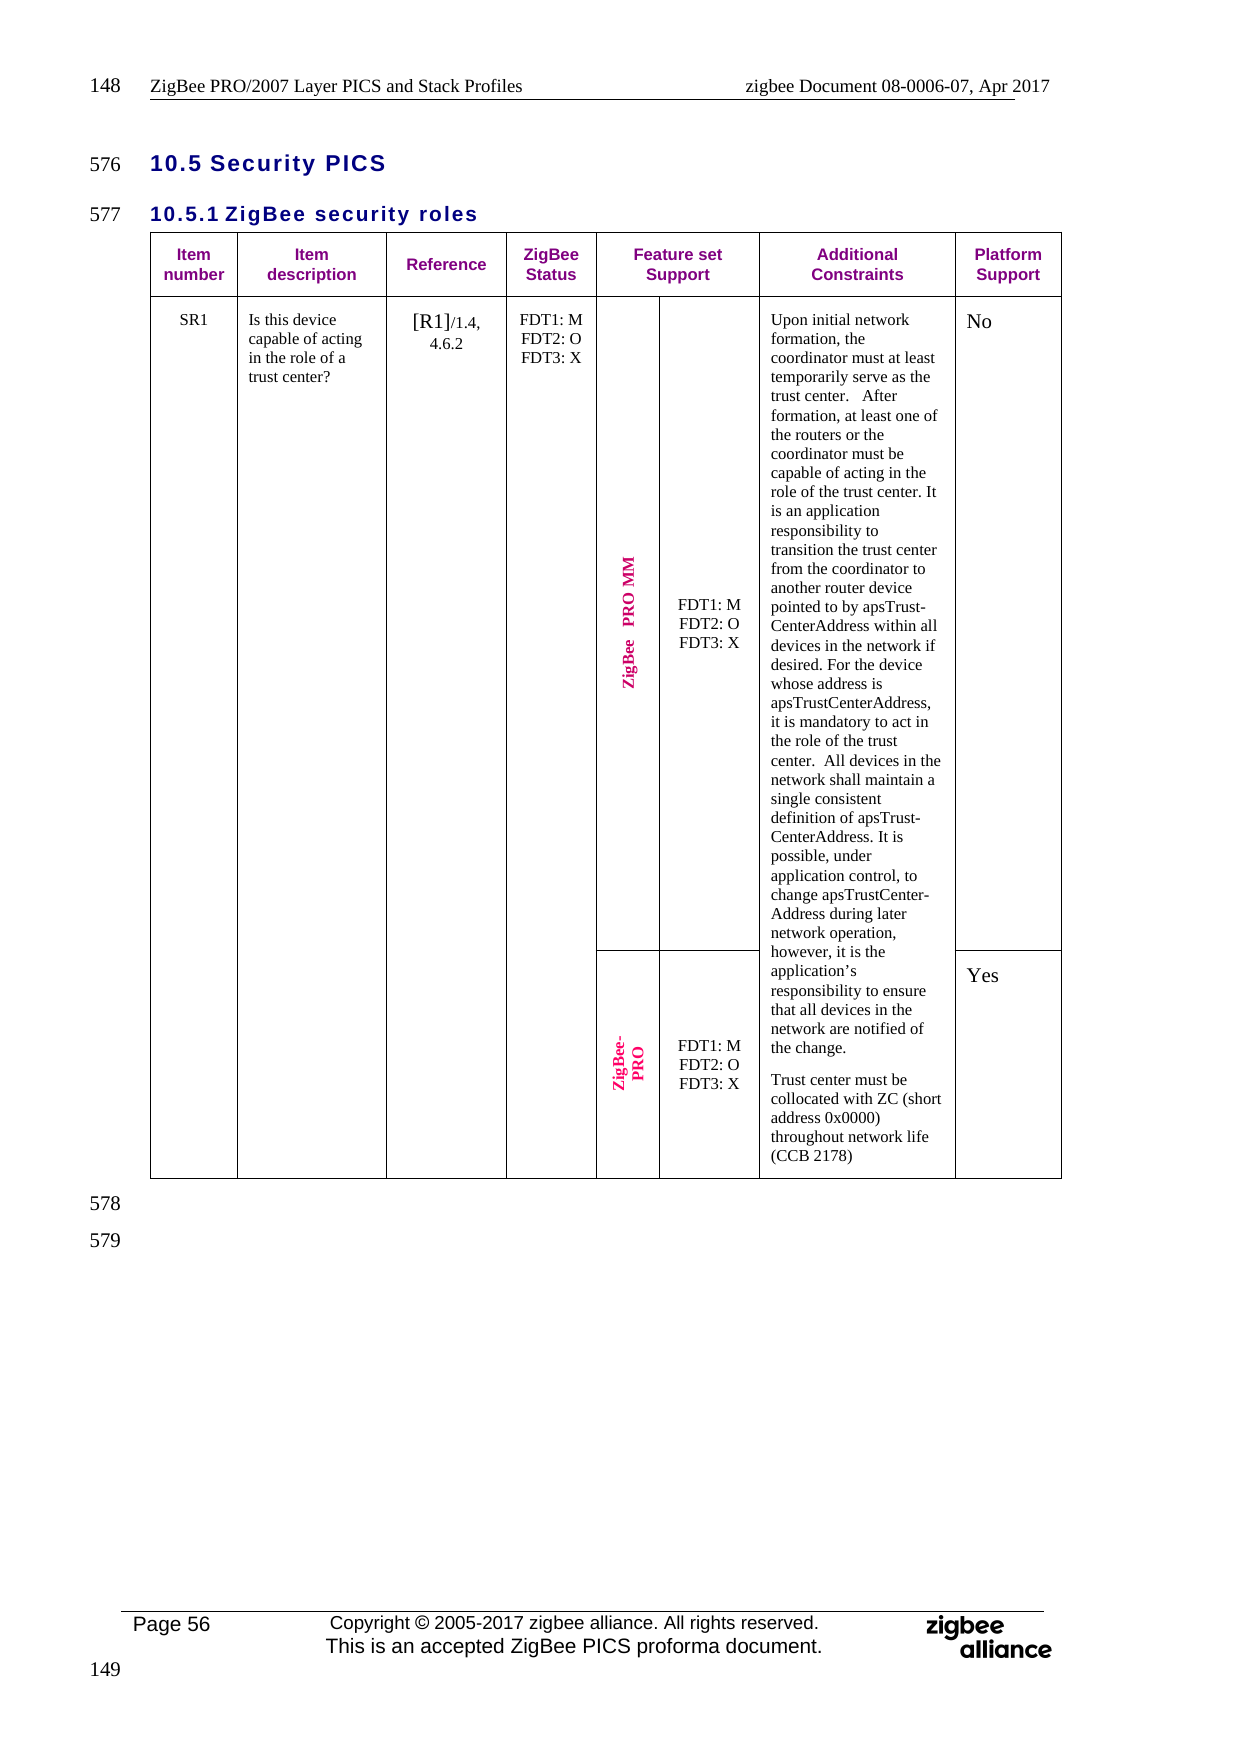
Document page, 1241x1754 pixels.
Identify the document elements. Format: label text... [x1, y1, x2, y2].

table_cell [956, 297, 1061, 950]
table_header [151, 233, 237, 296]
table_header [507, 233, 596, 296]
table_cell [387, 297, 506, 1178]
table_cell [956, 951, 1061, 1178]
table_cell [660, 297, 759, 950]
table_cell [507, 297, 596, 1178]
subtitle Security PICS [150, 150, 1015, 176]
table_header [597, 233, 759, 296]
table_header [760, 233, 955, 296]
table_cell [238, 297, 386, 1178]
subtitle ZigBee security roles [150, 201, 1015, 225]
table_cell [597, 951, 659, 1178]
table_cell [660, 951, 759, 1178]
picture [926, 1615, 1052, 1658]
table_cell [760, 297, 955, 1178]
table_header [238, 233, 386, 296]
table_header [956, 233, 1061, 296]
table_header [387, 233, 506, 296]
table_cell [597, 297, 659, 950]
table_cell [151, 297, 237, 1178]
